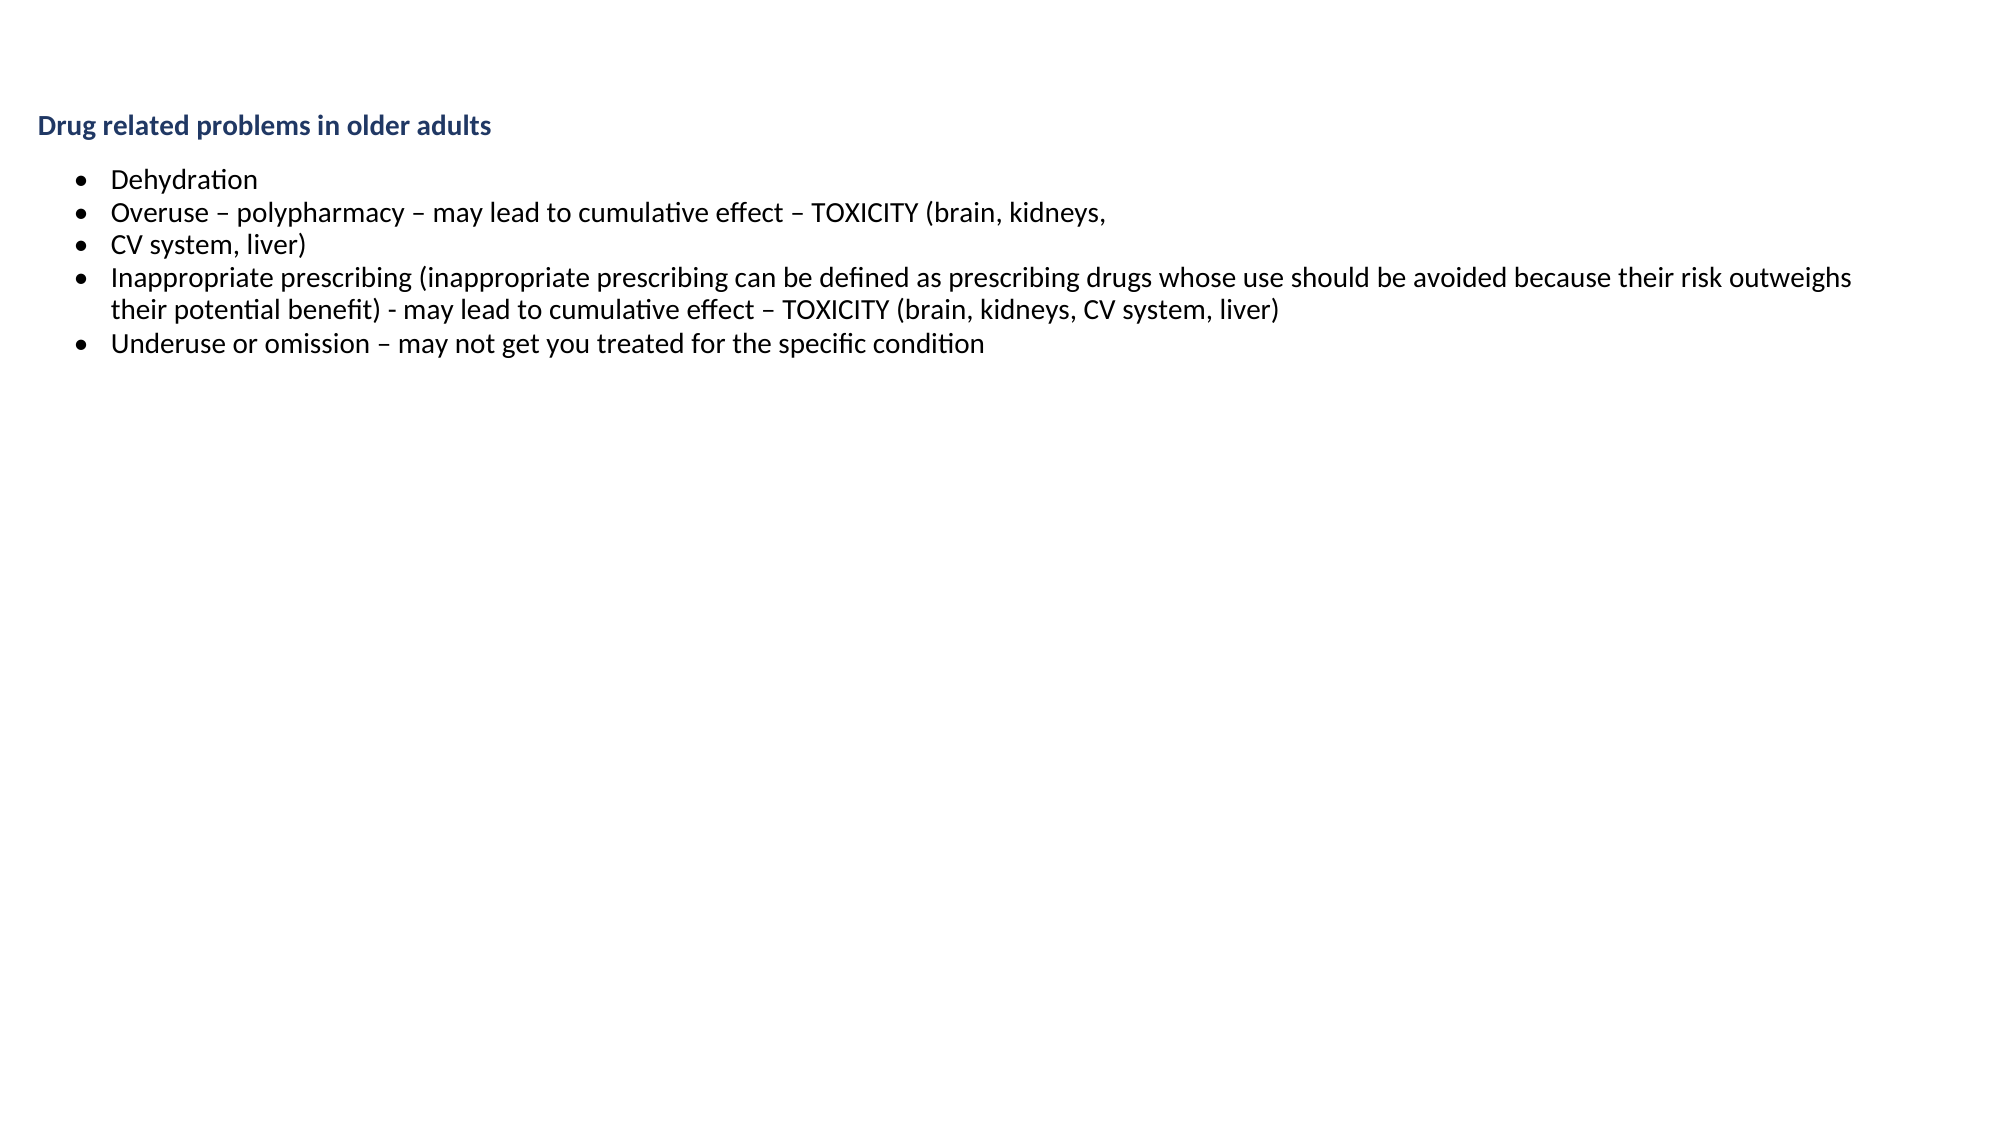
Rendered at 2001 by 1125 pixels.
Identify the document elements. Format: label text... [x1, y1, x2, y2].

list Dehydration [73, 163, 1883, 196]
text Drug related problems in older adults [38, 107, 1944, 142]
list Underuse or omission – may not get you treated for the specific condition [73, 327, 1883, 360]
list Inappropriate prescribing (inappropriate prescribing can be defined as prescribing drugs whose use should be avoided because their risk outweighs their potential benefit) - may lead to cumulative effect – TOXICITY (brain, kidneys, CV system, liver) [73, 261, 1883, 327]
list Overuse – polypharmacy – may lead to cumulative effect – TOXICITY (brain, kidneys, [73, 196, 1883, 229]
list CV system, liver) [73, 229, 1883, 261]
